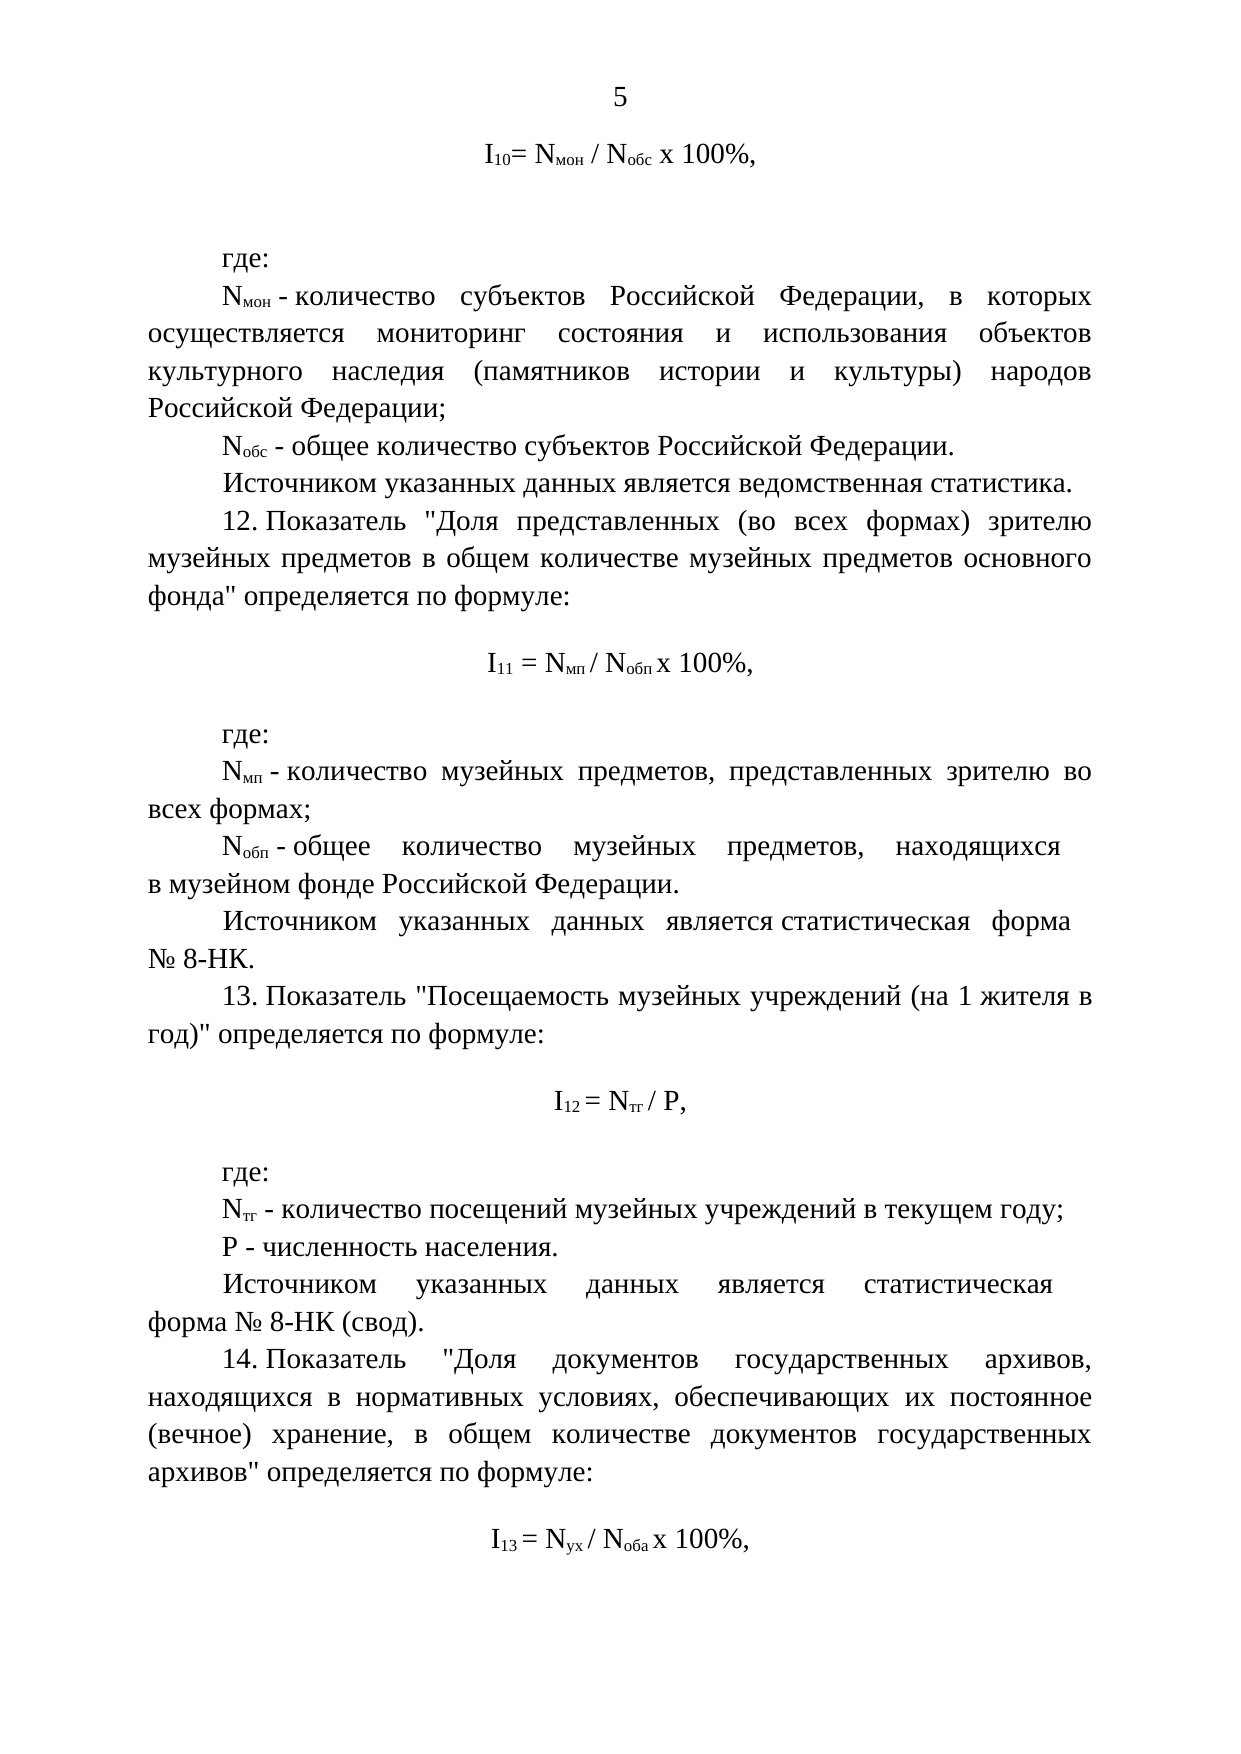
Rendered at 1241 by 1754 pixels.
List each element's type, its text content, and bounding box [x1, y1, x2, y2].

text Nмп - количество музейных предметов, представленных зрителю во всех формах; [148, 749, 1092, 824]
text I12 = Nтг / P, [148, 1083, 1092, 1117]
text Nтг - количество посещений музейных учреждений в текущем году; [148, 1188, 1092, 1225]
text где: [148, 236, 1092, 274]
text где: [148, 712, 1092, 749]
text Источником указанных данных является статистическая форма № 8-НК. [148, 899, 1092, 974]
text Nобс - общее количество субъектов Российской Федерации. [148, 424, 1092, 461]
text I10= Nмон / Nобс х 100%, [148, 136, 1092, 169]
text I11 = Nмп / Nобп x 100%, [148, 645, 1092, 678]
text 12. Показатель "Доля представленных (во всех формах) зрителю музейных предметов в общем количестве музейных предметов основного фонда" определяется по формуле: [148, 499, 1092, 611]
text 13. Показатель "Посещаемость музейных учреждений (на 1 жителя в год)" определяется по формуле: [148, 974, 1092, 1049]
text Источником указанных данных является ведомственная статистика. [148, 461, 1092, 499]
text Источником указанных данных является статистическая форма № 8-НК (свод). [148, 1263, 1092, 1338]
text P - численность населения. [148, 1225, 1092, 1263]
text Nобп - общее количество музейных предметов, находящихся в музейном фонде Российской Федерации. [148, 824, 1092, 899]
text I13 = Nух / Nоба x 100%, [148, 1521, 1092, 1555]
text 14. Показатель "Доля документов государственных архивов, находящихся в нормативных условиях, обеспечивающих их постоянное (вечное) хранение, в общем количестве документов государственных архивов" определяется по формуле: [148, 1338, 1092, 1488]
text где: [148, 1150, 1092, 1188]
text Nмон - количество субъектов Российской Федерации, в которых осуществляется мониторинг состояния и использования объектов культурного наследия (памятников истории и культуры) народов Российской Федерации; [148, 274, 1092, 424]
